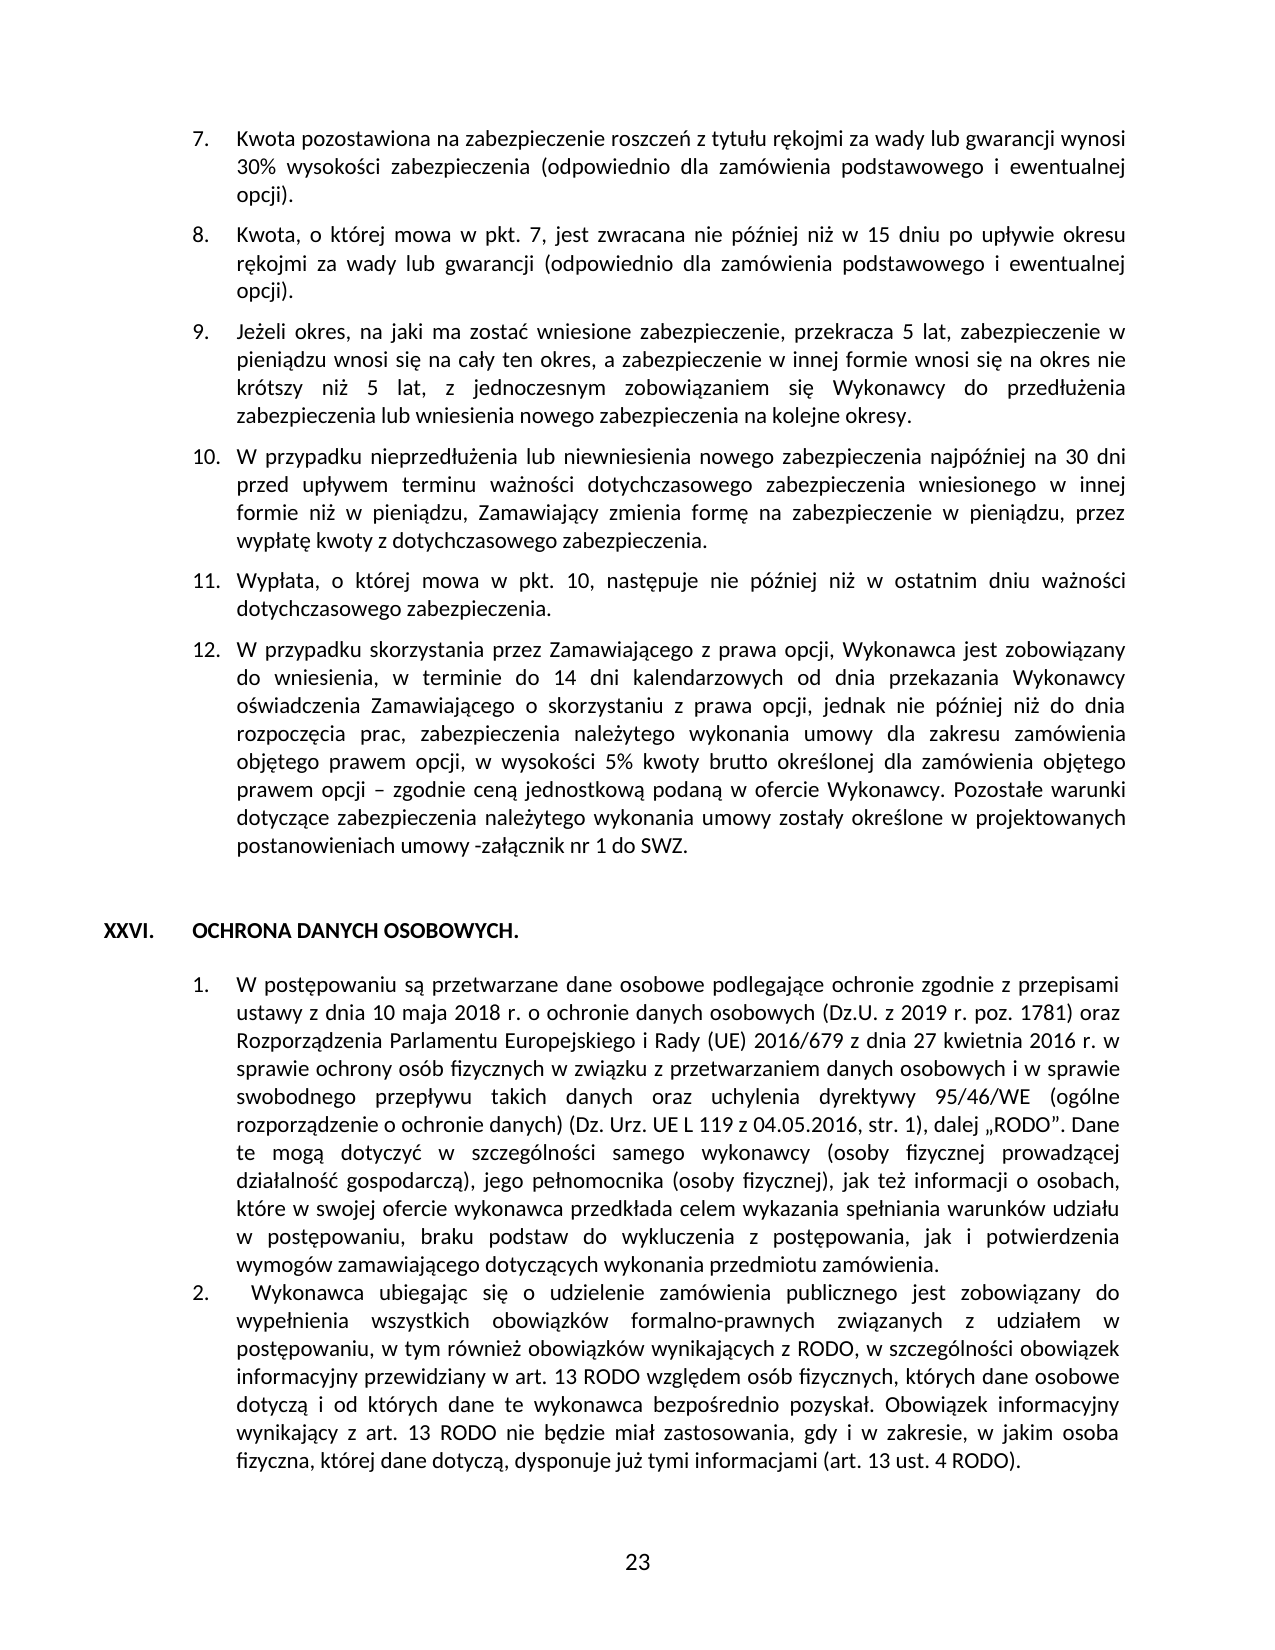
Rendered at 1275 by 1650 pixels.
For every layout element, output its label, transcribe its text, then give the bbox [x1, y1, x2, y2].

list W przypadku skorzystania przez Zamawiającego z prawa opcji, Wykonawca jest zobowiązany do wniesienia, w terminie do 14 dni kalendarzowych od dnia przekazania Wykonawcy oświadczenia Zamawiającego o skorzystaniu z prawa opcji, jednak nie później niż do dnia rozpoczęcia prac, zabezpieczenia należytego wykonania umowy dla zakresu zamówienia objętego prawem opcji, w wysokości 5% kwoty brutto określonej dla zamówienia objętego prawem opcji – zgodnie ceną jednostkową podaną w ofercie Wykonawcy. Pozostałe warunki dotyczące zabezpieczenia należytego wykonania umowy zostały określone w projektowanych postanowieniach umowy -załącznik nr 1 do SWZ. [192, 635, 1127, 859]
list W przypadku nieprzedłużenia lub niewniesienia nowego zabezpieczenia najpóźniej na 30 dni przed upływem terminu ważności dotychczasowego zabezpieczenia wniesionego w innej formie niż w pieniądzu, Zamawiający zmienia formę na zabezpieczenie w pieniądzu, przez wypłatę kwoty z dotychczasowego zabezpieczenia. [192, 442, 1127, 554]
list Wykonawca ubiegając się o udzielenie zamówienia publicznego jest zobowiązany do wypełnienia wszystkich obowiązków formalno-prawnych związanych z udziałem w postępowaniu, w tym również obowiązków wynikających z RODO, w szczególności obowiązek informacyjny przewidziany w art. 13 RODO względem osób fizycznych, których dane osobowe dotyczą i od których dane te wykonawca bezpośrednio pozyskał. Obowiązek informacyjny wynikający z art. 13 RODO nie będzie miał zastosowania, gdy i w zakresie, w jakim osoba fizyczna, której dane dotyczą, dysponuje już tymi informacjami (art. 13 ust. 4 RODO). [192, 1278, 1121, 1474]
list W postępowaniu są przetwarzane dane osobowe podlegające ochronie zgodnie z przepisami ustawy z dnia 10 maja 2018 r. o ochronie danych osobowych (Dz.U. z 2019 r. poz. 1781) oraz Rozporządzenia Parlamentu Europejskiego i Rady (UE) 2016/679 z dnia 27 kwietnia 2016 r. w sprawie ochrony osób fizycznych w związku z przetwarzaniem danych osobowych i w sprawie swobodnego przepływu takich danych oraz uchylenia dyrektywy 95/46/WE (ogólne rozporządzenie o ochronie danych) (Dz. Urz. UE L 119 z 04.05.2016, str. 1), dalej „RODO”. Dane te mogą dotyczyć w szczególności samego wykonawcy (osoby fizycznej prowadzącej działalność gospodarczą), jego pełnomocnika (osoby fizycznej), jak też informacji o osobach, które w swojej ofercie wykonawca przedkłada celem wykazania spełniania warunków udziału w postępowaniu, braku podstaw do wykluczenia z postępowania, jak i potwierdzenia wymogów zamawiającego dotyczących wykonania przedmiotu zamówienia. [192, 970, 1121, 1278]
list Jeżeli okres, na jaki ma zostać wniesione zabezpieczenie, przekracza 5 lat, zabezpieczenie w pieniądzu wnosi się na cały ten okres, a zabezpieczenie w innej formie wnosi się na okres nie krótszy niż 5 lat, z jednoczesnym zobowiązaniem się Wykonawcy do przedłużenia zabezpieczenia lub wniesienia nowego zabezpieczenia na kolejne okresy. [192, 317, 1127, 429]
list Wypłata, o której mowa w pkt. 10, następuje nie później niż w ostatnim dniu ważności dotychczasowego zabezpieczenia. [192, 566, 1127, 622]
subtitle OCHRONA DANYCH OSOBOWYCH. [154, 916, 1127, 944]
list Kwota, o której mowa w pkt. 7, jest zwracana nie później niż w 15 dniu po upływie okresu rękojmi za wady lub gwarancji (odpowiednio dla zamówienia podstawowego i ewentualnej opcji). [192, 221, 1127, 305]
list Kwota pozostawiona na zabezpieczenie roszczeń z tytułu rękojmi za wady lub gwarancji wynosi 30% wysokości zabezpieczenia (odpowiednio dla zamówienia podstawowego i ewentualnej opcji). [192, 124, 1127, 208]
